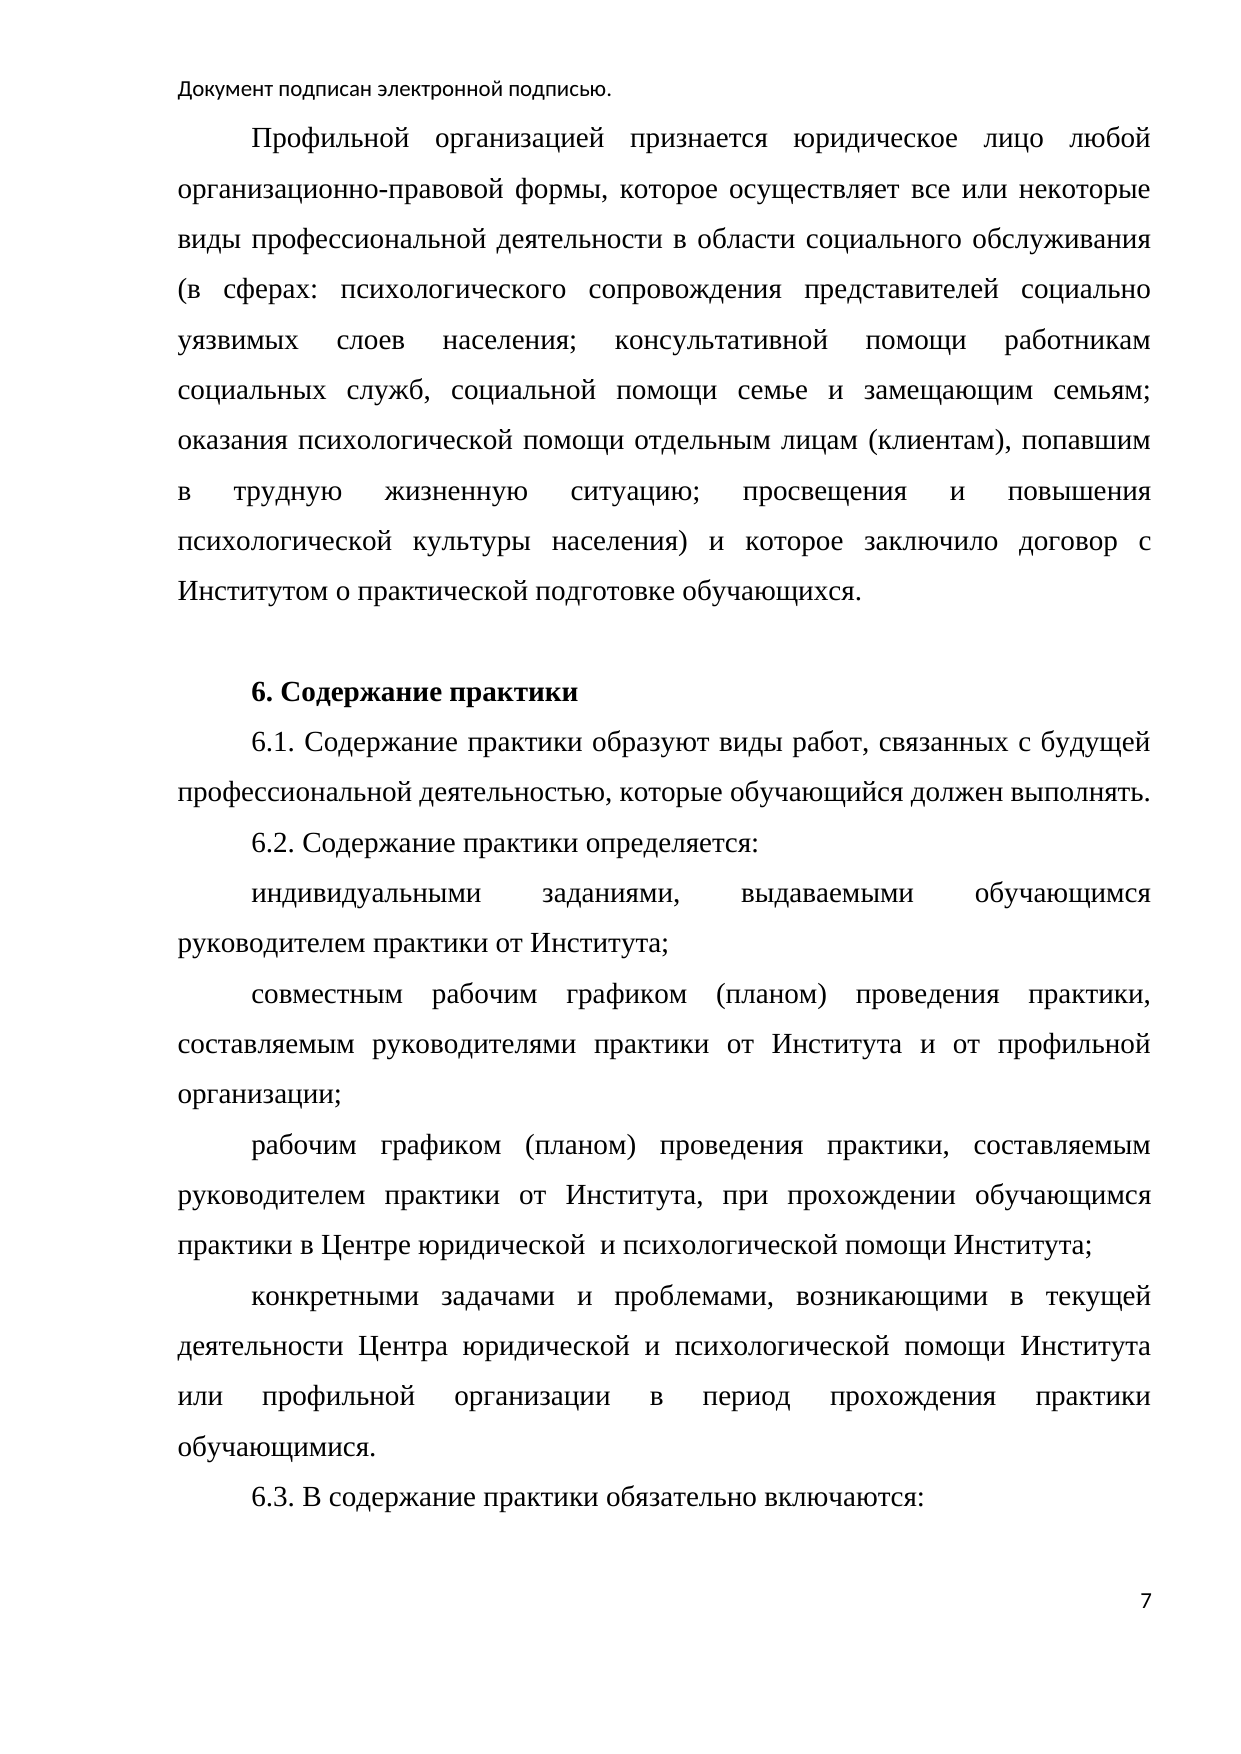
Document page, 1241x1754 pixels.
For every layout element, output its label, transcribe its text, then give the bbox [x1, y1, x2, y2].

text Профильной организацией признается юридическое лицо любой организационно-правовой формы, которое осуществляет все или некоторые виды профессиональной деятельности в области социального обслуживания (в сферах: психологического сопровождения представителей социально уязвимых слоев населения; консультативной помощи работникам социальных служб, социальной помощи семье и замещающим семьям; оказания психологической помощи отдельным лицам (клиентам), попавшим в трудную жизненную ситуацию; просвещения и повышения психологической культуры населения) и которое заключило договор с Институтом о практической подготовке обучающихся. [177, 121, 1152, 607]
text 6. Содержание практики [177, 674, 1152, 707]
text 6.1. Содержание практики образуют виды работ, связанных с будущей профессиональной деятельностью, которые обучающийся должен выполнять. [177, 724, 1152, 808]
text 6.2. Содержание практики определяется: [177, 825, 1152, 858]
text рабочим графиком (планом) проведения практики, составляемым руководителем практики от Института, при прохождении обучающимся практики в Центре юридической и психологической помощи Института; [177, 1127, 1152, 1261]
text конкретными задачами и проблемами, возникающими в текущей деятельности Центра юридической и психологической помощи Института или профильной организации в период прохождения практики обучающимися. [177, 1278, 1152, 1462]
text 6.3. В содержание практики обязательно включаются: [177, 1479, 1152, 1512]
text совместным рабочим графиком (планом) проведения практики, составляемым руководителями практики от Института и от профильной организации; [177, 976, 1152, 1110]
text индивидуальными заданиями, выдаваемыми обучающимся руководителем практики от Института; [177, 875, 1152, 959]
